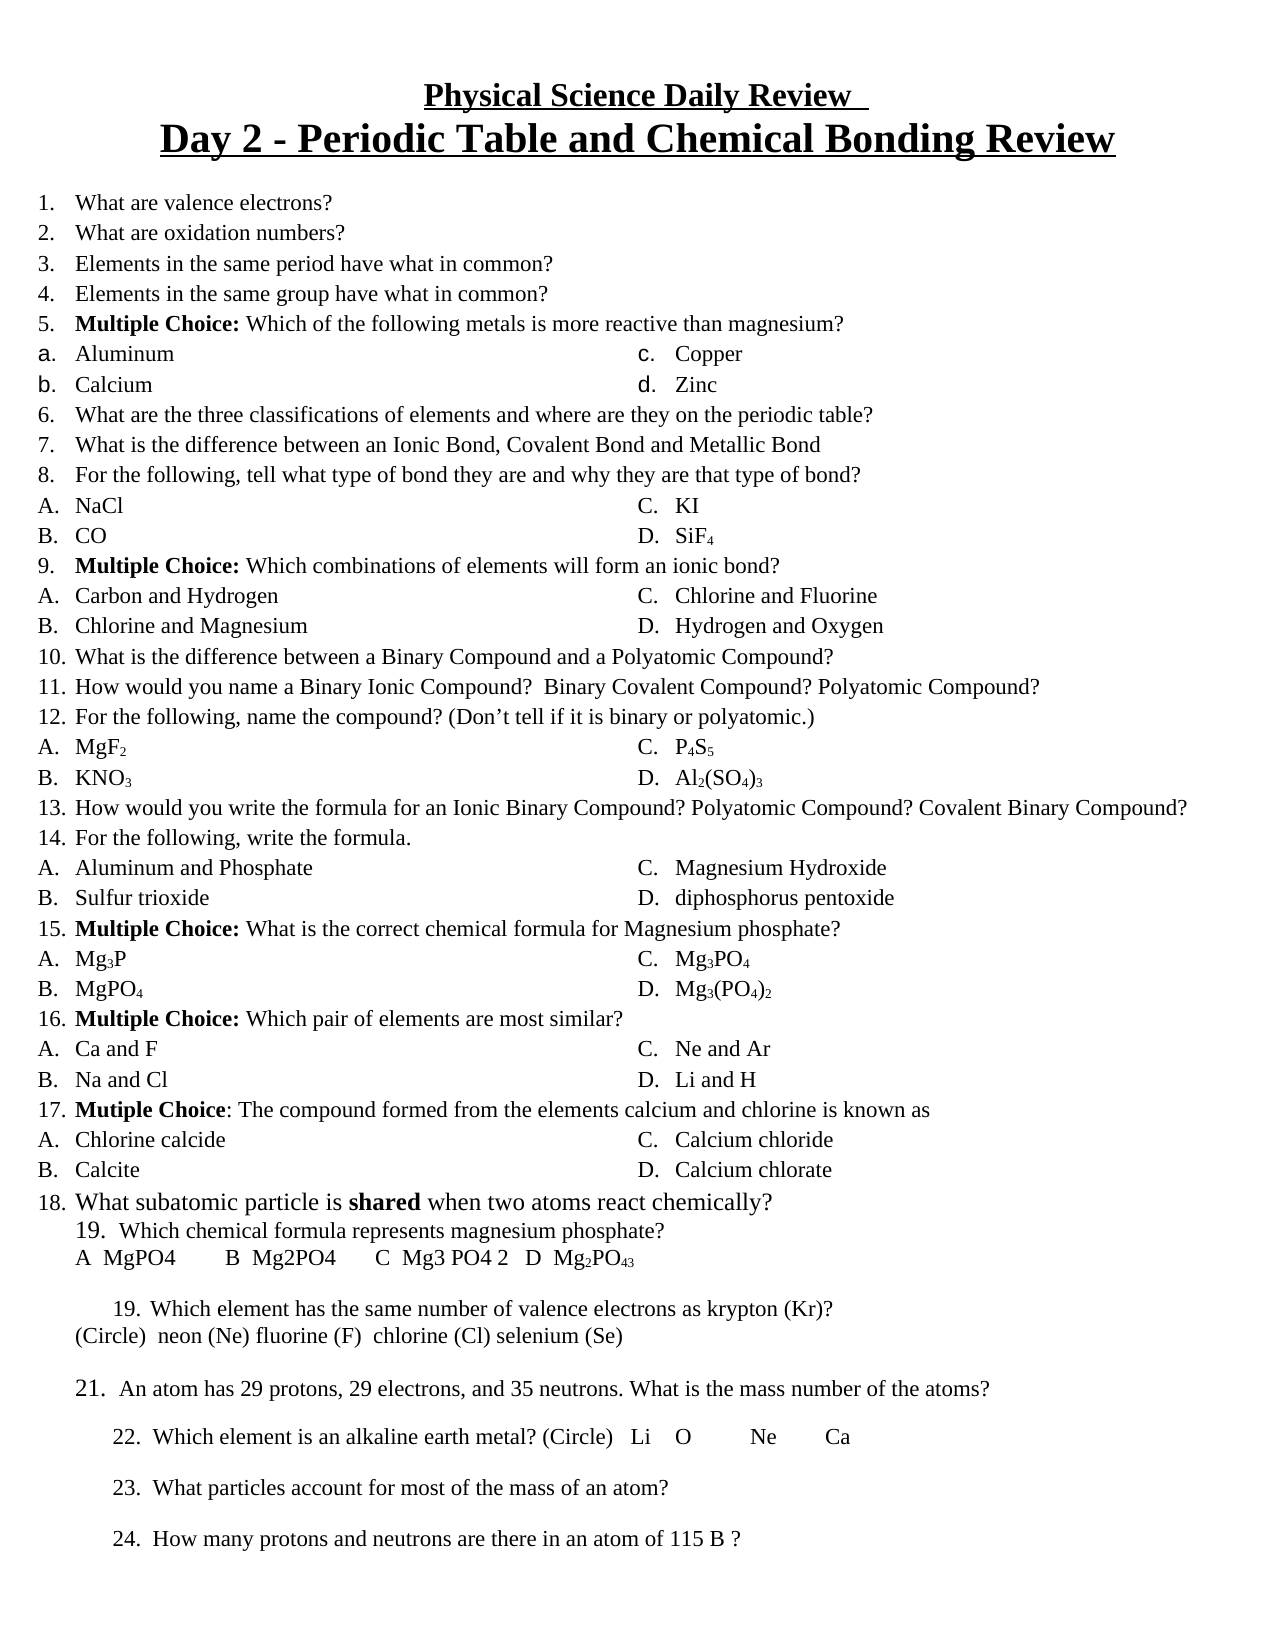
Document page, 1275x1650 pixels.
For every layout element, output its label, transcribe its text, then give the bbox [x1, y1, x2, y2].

list Calcium chloride [637, 1126, 1200, 1152]
list KNO3 [37, 764, 600, 790]
list Multiple Choice: Which pair of elements are most similar? [38, 1005, 1200, 1032]
text 19. Which chemical formula represents magnesium phosphate? A MgPO4 B Mg2PO4 C Mg3 PO4 2 D Mg2PO43 [75, 1215, 1200, 1270]
list P4S5 [637, 733, 1200, 760]
text 23. What particles account for most of the mass of an atom? [75, 1474, 1200, 1500]
list Hydrogen and Oxygen [637, 613, 1200, 639]
list What are valence electrons? [38, 189, 1200, 216]
list How would you name a Binary Ionic Compound? Binary Covalent Compound? Polyatomic Compound? [38, 673, 1200, 699]
list Ca and F [37, 1036, 600, 1062]
list How would you write the formula for an Ionic Binary Compound? Polyatomic Compound? Covalent Binary Compound? [38, 794, 1200, 820]
list Na and Cl [37, 1066, 600, 1092]
list Calcite [37, 1156, 600, 1183]
list Calcium [38, 371, 600, 397]
list What is the difference between an Ionic Bond, Covalent Bond and Metallic Bond [38, 431, 1200, 458]
list Carbon and Hydrogen [37, 582, 600, 609]
list KI [637, 492, 1200, 518]
text 21. An atom has 29 protons, 29 electrons, and 35 neutrons. What is the mass number of the atoms? [75, 1373, 1200, 1402]
list Chlorine and Magnesium [37, 613, 600, 639]
list Mg3(PO4)2 [637, 975, 1200, 1001]
list diphosphorus pentoxide [637, 884, 1200, 911]
list Calcium chlorate [637, 1156, 1200, 1183]
list What is the difference between a Binary Compound and a Polyatomic Compound? [38, 643, 1200, 669]
text Day 2 - Periodic Table and Chemical Bonding Review [75, 113, 1200, 161]
list Elements in the same period have what in common? [38, 250, 1200, 276]
list Mg3PO4 [637, 945, 1200, 971]
list CO [37, 522, 600, 548]
list Chlorine calcide [37, 1126, 600, 1152]
text 22. Which element is an alkaline earth metal? (Circle) Li O Ne Ca [75, 1423, 1200, 1449]
list Zinc [638, 371, 1200, 397]
list Chlorine and Fluorine [637, 582, 1200, 609]
text 24. How many protons and neutrons are there in an atom of 115 B ? [75, 1525, 1200, 1552]
list MgF2 [37, 733, 600, 760]
list Multiple Choice: Which combinations of elements will form an ionic bond? [38, 552, 1200, 578]
list Aluminum [38, 340, 600, 367]
list Mutiple Choice: The compound formed from the elements calcium and chlorine is known as [38, 1096, 1200, 1122]
list NaCl [37, 492, 600, 518]
list What subatomic particle is shared when two atoms react chemically? [38, 1187, 1200, 1215]
list For the following, name the compound? (Don’t tell if it is binary or polyatomic.) [38, 703, 1200, 729]
list SiF4 [637, 522, 1200, 548]
list Which element has the same number of valence electrons as krypton (Kr)? (Circle) neon (Ne) fluorine (F) chlorine (Cl) selenium (Se) [75, 1295, 1200, 1348]
list What are the three classifications of elements and where are they on the periodic table? [38, 401, 1200, 427]
list Aluminum and Phosphate [37, 854, 600, 881]
list Multiple Choice: What is the correct chemical formula for Magnesium phosphate? [38, 915, 1200, 941]
list Li and H [637, 1066, 1200, 1092]
list Al2(SO4)3 [637, 764, 1200, 790]
list Multiple Choice: Which of the following metals is more reactive than magnesium? [38, 310, 1200, 336]
list What are oxidation numbers? [38, 219, 1200, 246]
list Mg3P [37, 945, 600, 971]
list MgPO4 [37, 975, 600, 1001]
list Copper [638, 340, 1200, 367]
list Sulfur trioxide [37, 884, 600, 911]
list Magnesium Hydroxide [637, 854, 1200, 881]
list Elements in the same group have what in common? [38, 280, 1200, 306]
list For the following, tell what type of bond they are and why they are that type of bond? [38, 462, 1200, 488]
list Ne and Ar [637, 1036, 1200, 1062]
list For the following, write the formula. [38, 824, 1200, 850]
